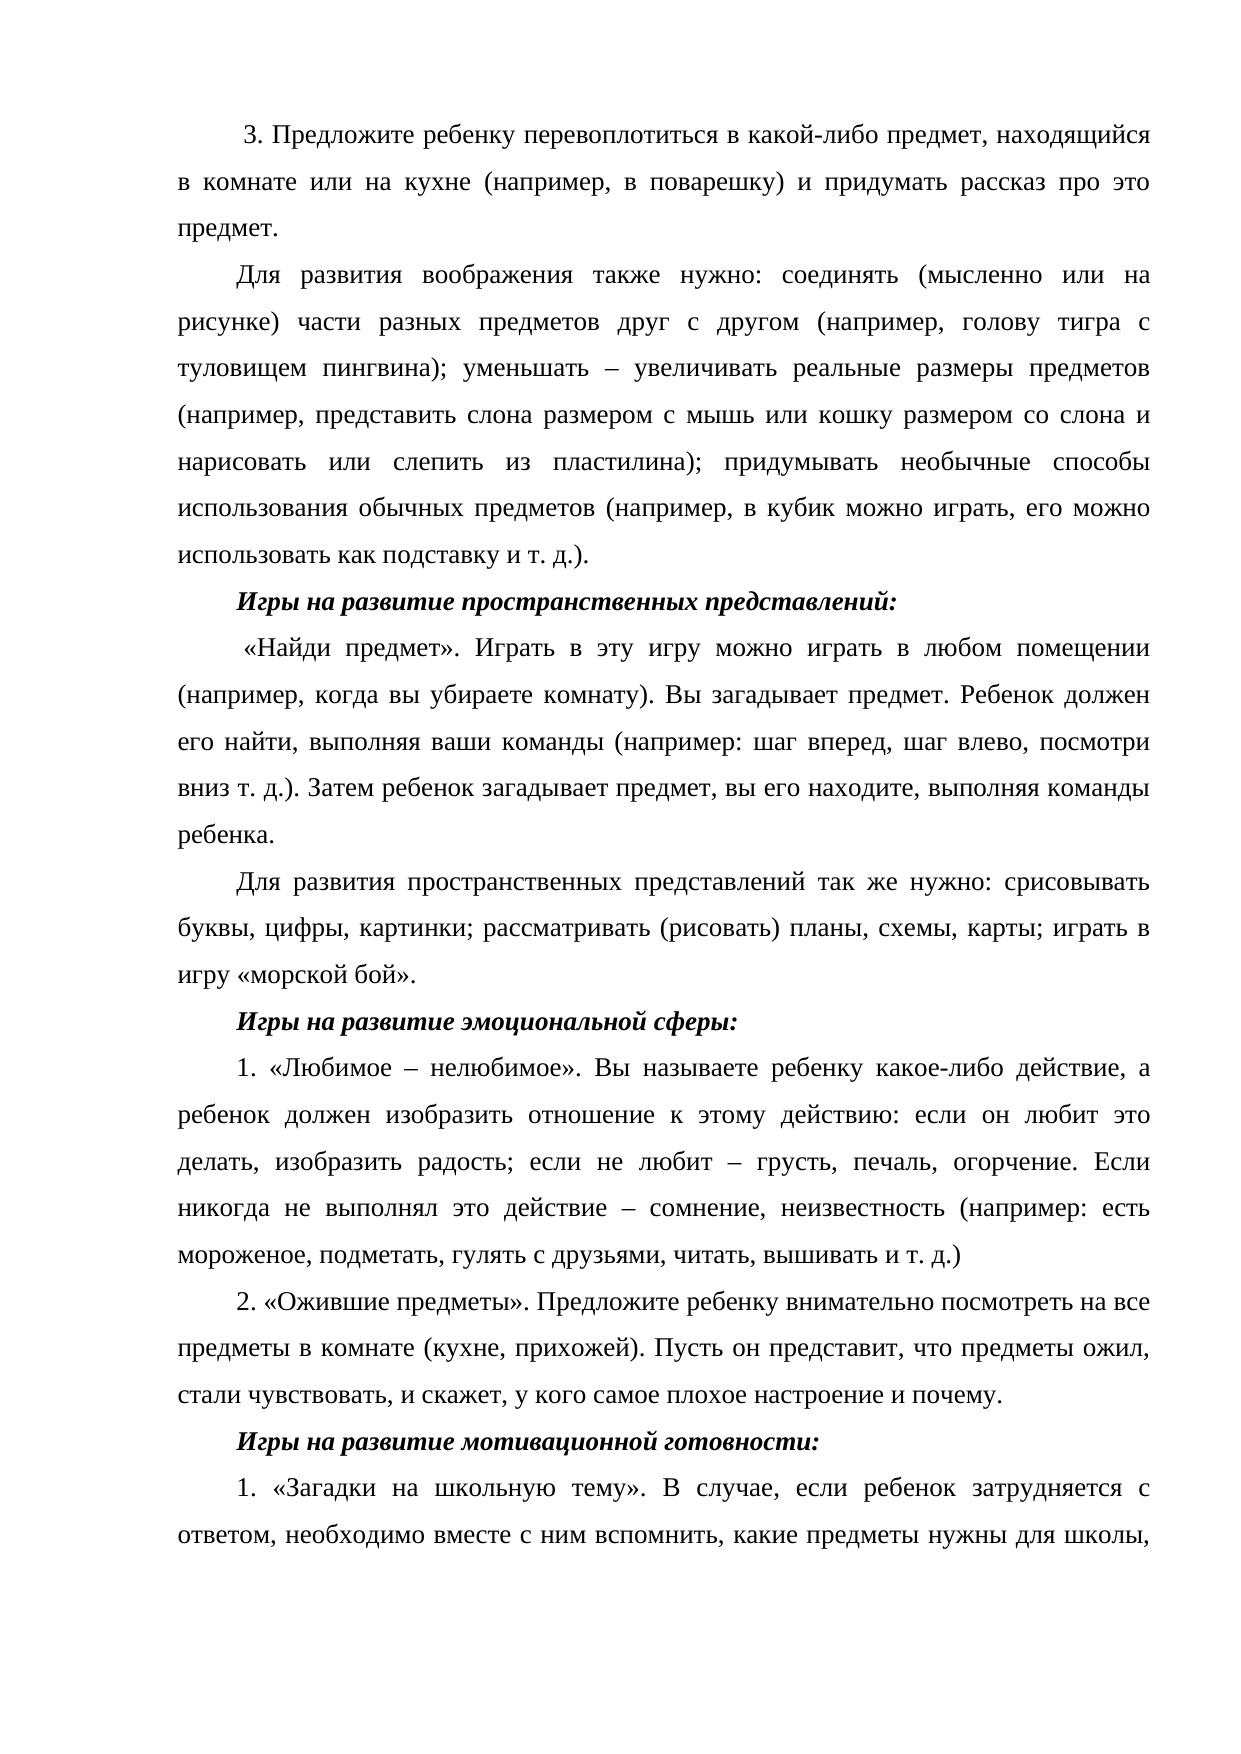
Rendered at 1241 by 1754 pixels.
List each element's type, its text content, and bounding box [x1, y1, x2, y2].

text Игры на развитие пространственных представлений: [177, 585, 1152, 616]
text 3. Предложите ребенку перевоплотиться в какой-либо предмет, находящийся в комнате или на кухне (например, в поварешку) и придумать рассказ про это предмет. [177, 118, 1152, 243]
text Для развития пространственных представлений так же нужно: срисовывать буквы, цифры, картинки; рассматривать (рисовать) планы, схемы, карты; играть в игру «морской бой». [177, 865, 1152, 989]
text «Найди предмет». Играть в эту игру можно играть в любом помещении (например, когда вы убираете комнату). Вы загадывает предмет. Ребенок должен его найти, выполняя ваши команды (например: шаг вперед, шаг влево, посмотри вниз т. д.). Затем ребенок загадывает предмет, вы его находите, выполняя команды ребенка. [177, 631, 1152, 849]
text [177, 1471, 1152, 1549]
text 2. «Ожившие предметы». Предложите ребенку внимательно посмотреть на все предметы в комнате (кухне, прихожей). Пусть он представит, что предметы ожил, стали чувствовать, и скажет, у кого самое плохое настроение и почему. [177, 1285, 1152, 1409]
text Для развития воображения также нужно: соединять (мысленно или на рисунке) части разных предметов друг с другом (например, голову тигра с туловищем пингвина); уменьшать – увеличивать реальные размеры предметов (например, представить слона размером с мышь или кошку размером со слона и нарисовать или слепить из пластилина); придумывать необычные способы использования обычных предметов (например, в кубик можно играть, его можно использовать как подставку и т. д.). [177, 258, 1152, 569]
text Игры на развитие мотивационной готовности: [177, 1425, 1152, 1456]
text Игры на развитие эмоциональной сферы: [177, 1005, 1152, 1036]
text 1. «Любимое – нелюбимое». Вы называете ребенку какое-либо действие, а ребенок должен изобразить отношение к этому действию: если он любит это делать, изобразить радость; если не любит – грусть, печаль, огорчение. Если никогда не выполнял это действие – сомнение, неизвестность (например: есть мороженое, подметать, гулять с друзьями, читать, вышивать и т. д.) [177, 1051, 1152, 1269]
